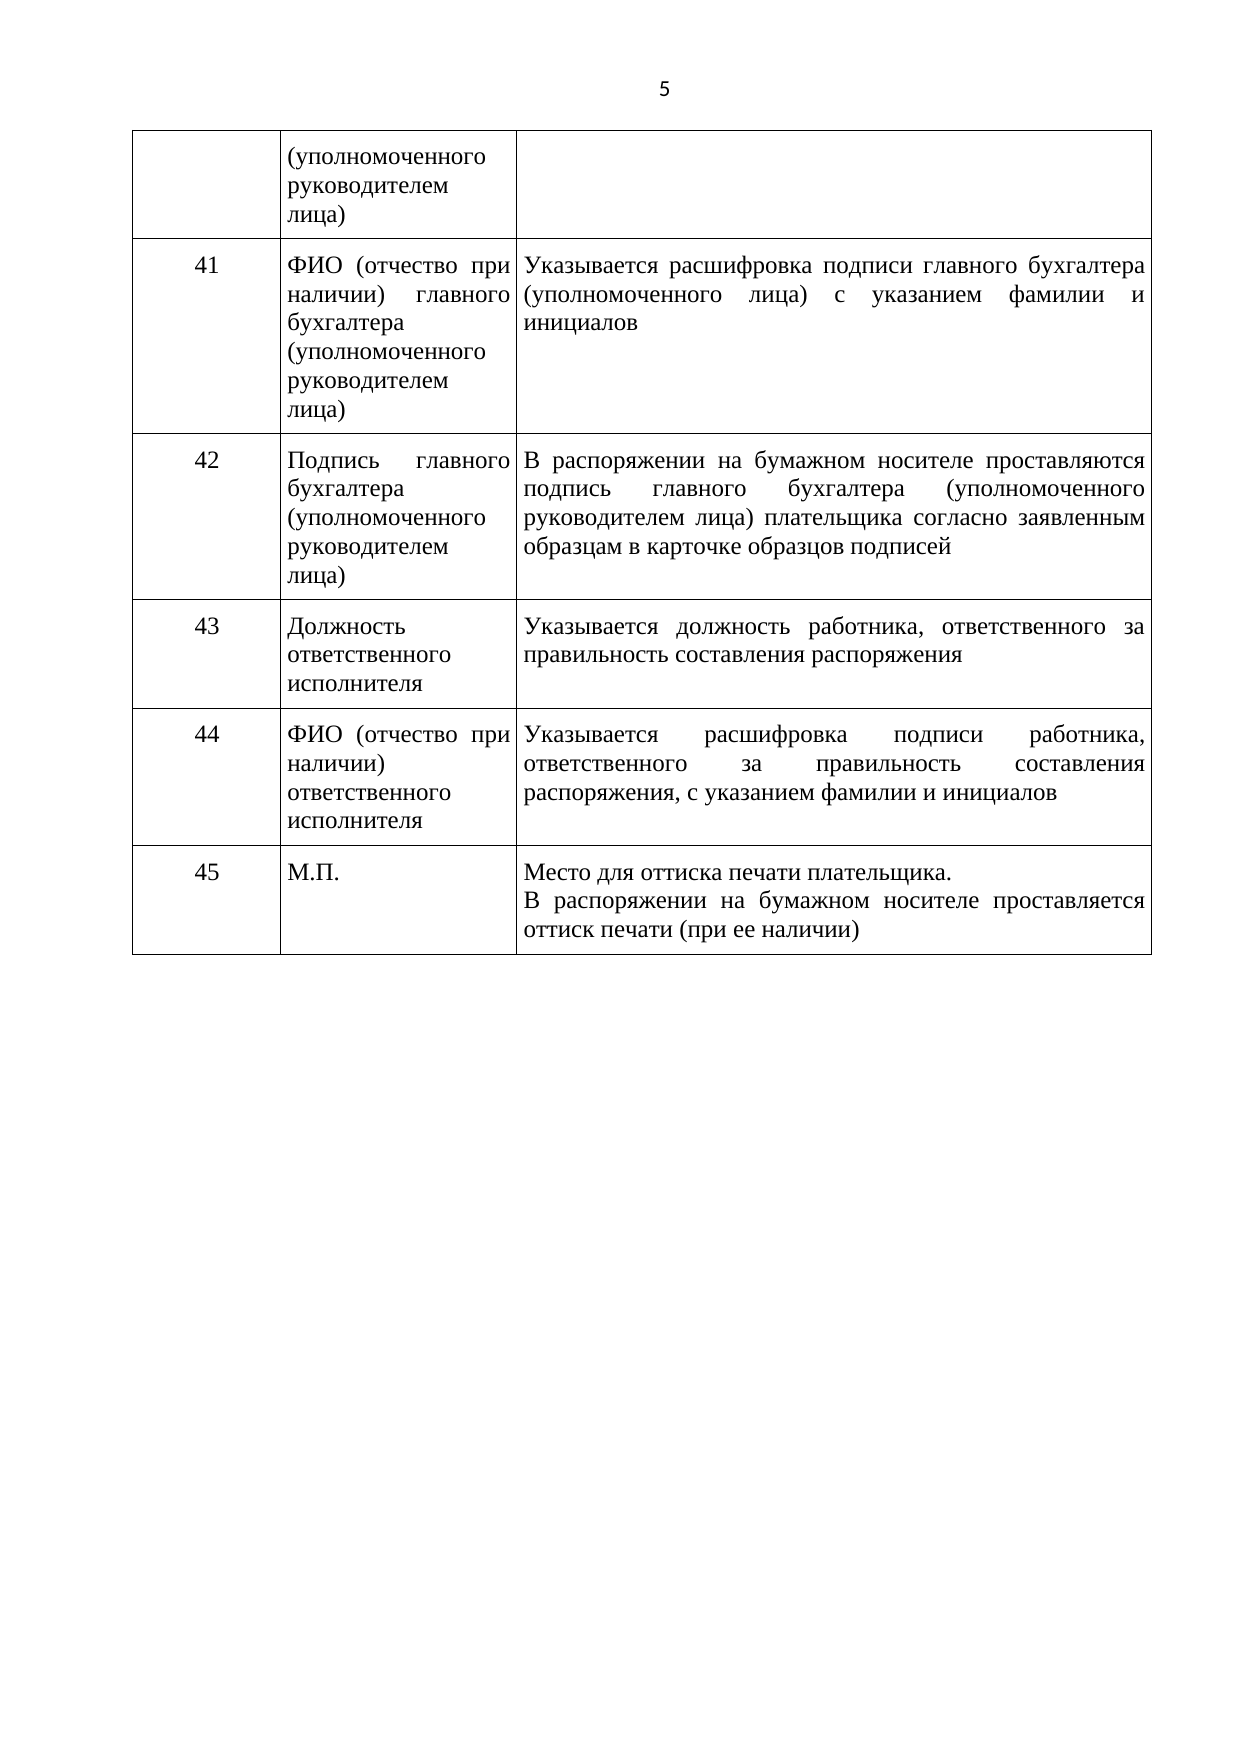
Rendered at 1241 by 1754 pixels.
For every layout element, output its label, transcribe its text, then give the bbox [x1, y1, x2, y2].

table_cell Должность ответственного исполнителя [281, 600, 516, 708]
table_cell Указывается расшифровка подписи работника, ответственного за правильность составления распоряжения, с указанием фамилии и инициалов [517, 709, 1151, 845]
table_cell Указывается должность работника, ответственного за правильность составления распоряжения [517, 600, 1151, 708]
table_cell 43 [133, 600, 280, 708]
table_cell 45 [133, 846, 280, 953]
table_cell В распоряжении на бумажном носителе проставляются подпись главного бухгалтера (уполномоченного руководителем лица) плательщика согласно заявленным образцам в карточке образцов подписей [517, 434, 1151, 599]
table_cell М.П. [281, 846, 516, 953]
table_cell 42 [133, 434, 280, 599]
table_cell 44 [133, 709, 280, 845]
table_cell ФИО (отчество при наличии) главного бухгалтера (уполномоченного руководителем лица) [281, 239, 516, 433]
table_cell Место для оттиска печати плательщика. В распоряжении на бумажном носителе проставляется оттиск печати (при ее наличии) [517, 846, 1151, 953]
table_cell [517, 131, 1151, 238]
table_cell Подпись главного бухгалтера (уполномоченного руководителем лица) [281, 434, 516, 599]
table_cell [281, 131, 516, 238]
table_cell 40 [133, 131, 280, 238]
table_cell Указывается расшифровка подписи главного бухгалтера (уполномоченного лица) с указанием фамилии и инициалов [517, 239, 1151, 433]
table_cell ФИО (отчество при наличии) ответственного исполнителя [281, 709, 516, 845]
table_cell 41 [133, 239, 280, 433]
